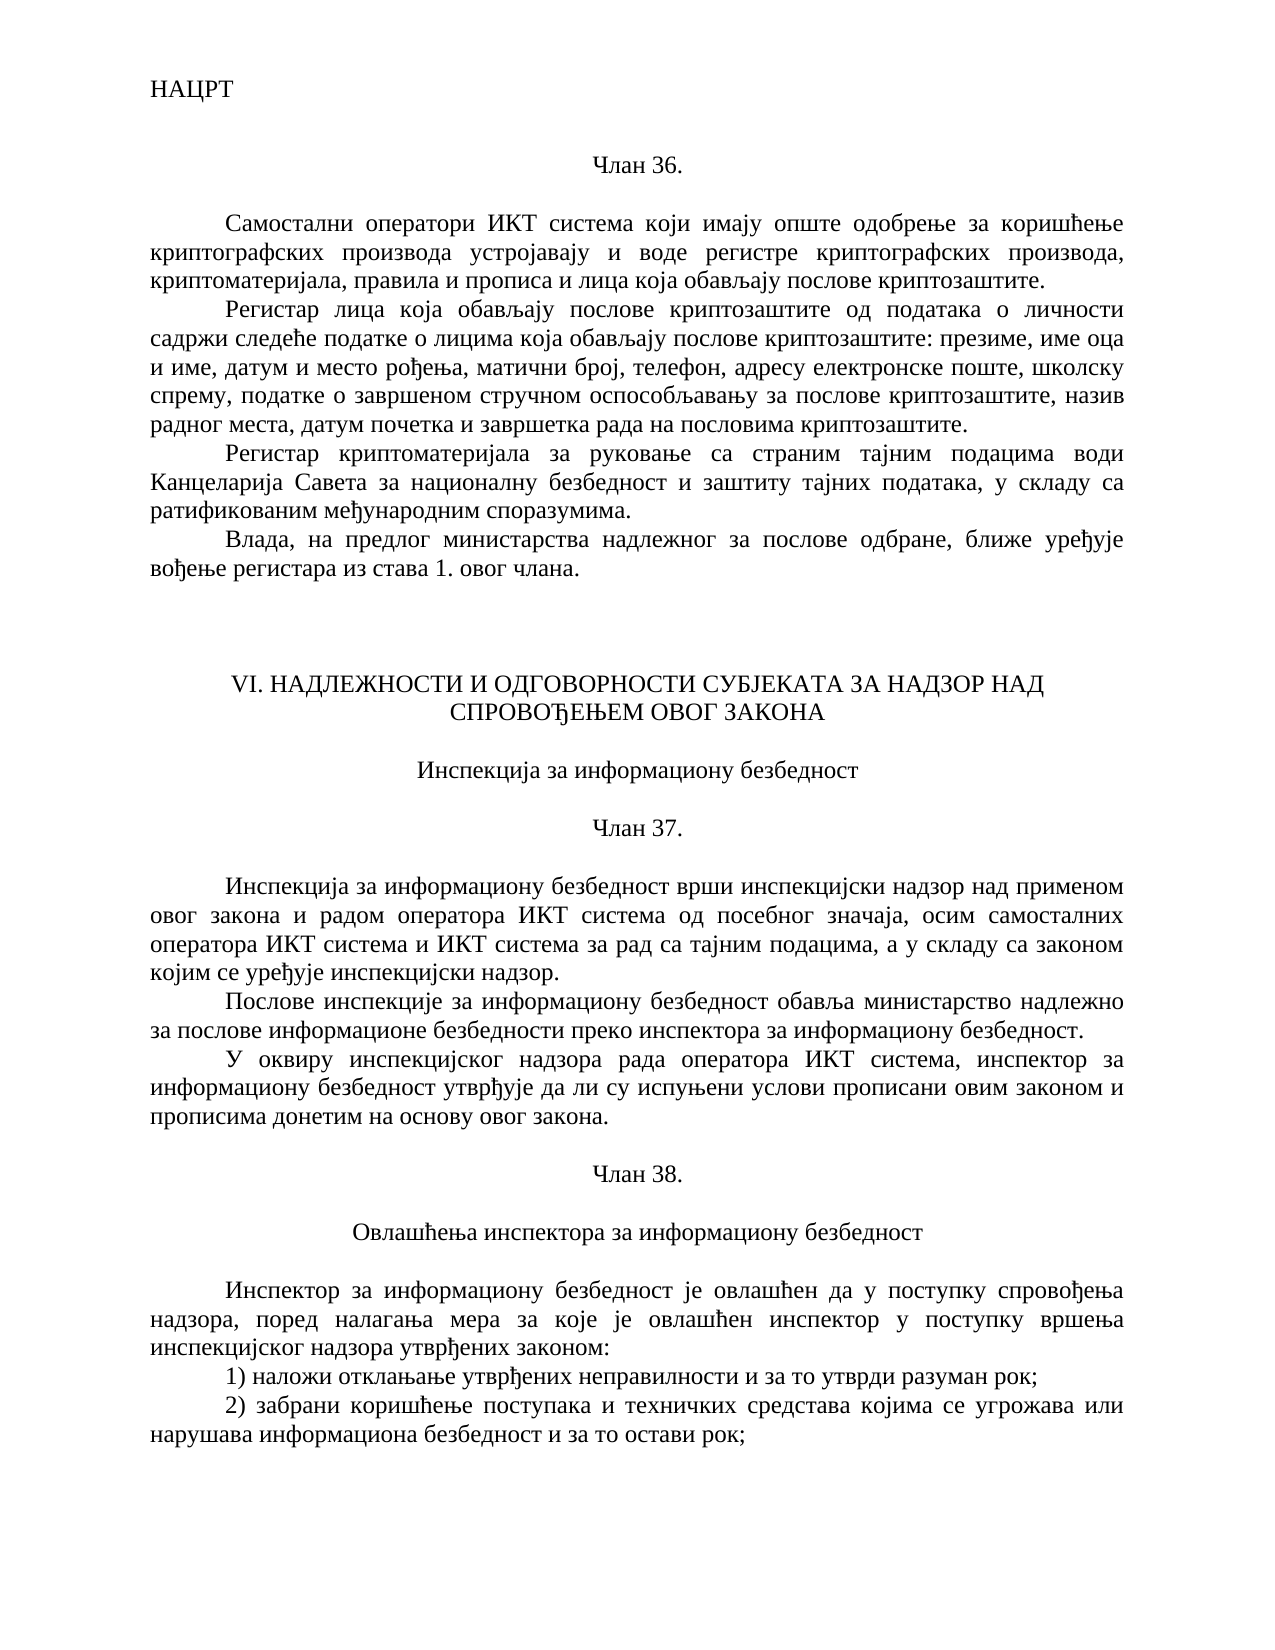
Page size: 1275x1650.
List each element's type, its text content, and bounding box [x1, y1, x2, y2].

text Овлашћења инспектора за информациону безбедност [150, 1217, 1125, 1246]
text У оквиру инспекцијског надзора рада оператора ИКТ система, инспектор за информациону безбедност утврђује да ли су испуњени услови прописани овим законом и прописима донетим на основу овог закона. [150, 1044, 1125, 1130]
text 1) наложи отклањање утврђених неправилности и за то утврди разуман рок; [150, 1361, 1125, 1390]
text Инспекција за информациону безбедност врши инспекцијски надзор над применом овог закона и радом оператора ИКТ система од посебног значаја, осим самосталних оператора ИКТ система и ИКТ система за рад са тајним подацима, а у складу са законом којим се уређује инспекцијски надзор. [150, 871, 1125, 986]
text VI. НАДЛЕЖНОСТИ И ОДГОВОРНОСТИ СУБЈЕКАТА ЗА НАДЗОР НАД СПРОВОЂЕЊЕМ ОВОГ ЗАКОНА [150, 669, 1125, 726]
text Послове инспекције за информациону безбедност обавља министарство надлежно за послове информационе безбедности преко инспектора за информациону безбедност. [150, 986, 1125, 1044]
text Члан 36. [150, 150, 1125, 179]
text Влада, на предлог министарства надлежног за послове одбране, ближе уређује вођење регистара из става 1. овог члана. [150, 524, 1125, 582]
text Самостални оператори ИКТ система који имају опште одобрење за коришћење криптографских производа устројавају и воде регистре криптографских производа, криптоматеријала, правила и прописа и лица која обављају послове криптозаштите. [150, 208, 1125, 294]
text 2) забрани коришћење поступака и техничких средстава којима се угрожава или нарушава информациона безбедност и за то остави рок; [150, 1390, 1125, 1447]
text Инспекција за информациону безбедност [150, 755, 1125, 784]
text Члан 37. [150, 813, 1125, 842]
text Члан 38. [150, 1159, 1125, 1188]
text Регистар лица која обављају послове криптозаштите од података о личности садржи следеће податке о лицима која обављају послове криптозаштите: презиме, име оца и име, датум и место рођења, матични број, телефон, адресу електронске поште, школску спрему, податке о завршеном стручном оспособљавању за послове криптозаштите, назив радног места, датум почетка и завршетка рада на пословима криптозаштите. [150, 294, 1125, 438]
text Регистар криптоматеријала за руковање са страним тајним подацима води Канцеларија Савета за националну безбедност и заштиту тајних података, у складу са ратификованим међународним споразумима. [150, 438, 1125, 524]
text Инспектор за информациону безбедност је овлашћен да у поступку спровођења надзора, поред налагања мера за које је овлашћен инспектор у поступку вршења инспекцијског надзора утврђених законом: [150, 1275, 1125, 1361]
